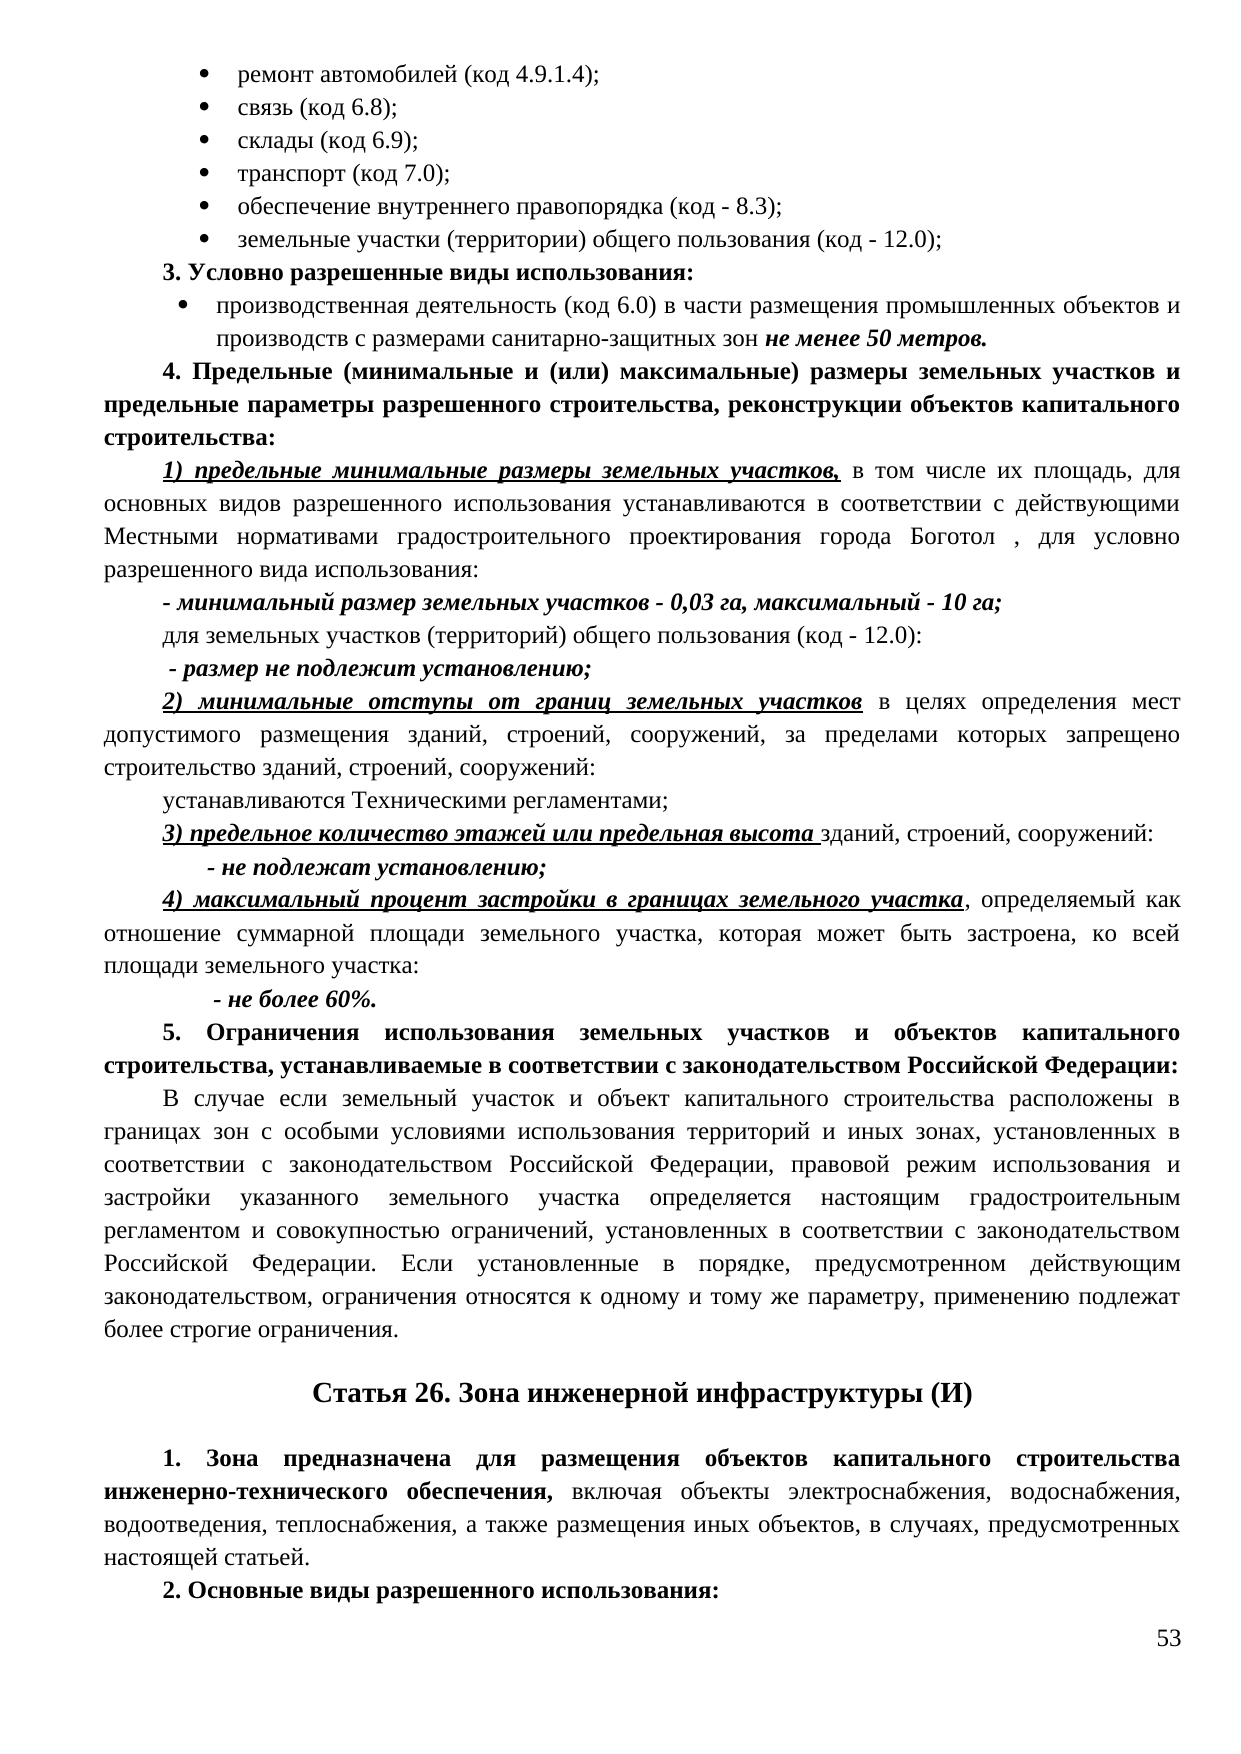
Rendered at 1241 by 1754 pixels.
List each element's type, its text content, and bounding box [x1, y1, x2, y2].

list земельные участки (территории) общего пользования (код - 12.0); [200, 224, 1181, 253]
text 4) максимальный процент застройки в границах земельного участка, определяемый как отношение суммарной площади земельного участка, которая может быть застроена, ко всей площади земельного участка: [103, 884, 1181, 979]
text 4. Предельные (минимальные и (или) максимальные) размеры земельных участков и предельные параметры разрешенного строительства, реконструкции объектов капитального строительства: [103, 356, 1181, 451]
subtitle Статья 26. Зона инженерной инфраструктуры (И) [103, 1376, 1181, 1409]
text - не подлежат установлению; [103, 852, 1181, 880]
text 1) предельные минимальные размеры земельных участков, в том числе их площадь, для основных видов разрешенного использования устанавливаются в соответствии с действующими Местными нормативами градостроительного проектирования города Боготол , для условно разрешенного вида использования: [103, 455, 1181, 583]
list производственная деятельность (код 6.0) в части размещения промышленных объектов и производств с размерами санитарно-защитных зон не менее 50 метров. [178, 290, 1181, 352]
text 3. Условно разрешенные виды использования: [103, 257, 1181, 286]
text 2. Основные виды разрешенного использования: [89, 1575, 1181, 1604]
list связь (код 6.8); [200, 92, 1181, 121]
list транспорт (код 7.0); [200, 158, 1181, 187]
text для земельных участков (территорий) общего пользования (код - 12.0): [103, 620, 1181, 649]
list ремонт автомобилей (код 4.9.1.4); [200, 59, 1181, 88]
list обеспечение внутреннего правопорядка (код - 8.3); [200, 191, 1181, 220]
text 5. Ограничения использования земельных участков и объектов капитального строительства, устанавливаемые в соответствии с законодательством Российской Федерации: [103, 1017, 1181, 1078]
text устанавливаются Техническими регламентами; [103, 786, 1181, 814]
list склады (код 6.9); [200, 125, 1181, 154]
text 1. Зона предназначена для размещения объектов капитального строительства инженерно-технического обеспечения, включая объекты электроснабжения, водоснабжения, водоотведения, теплоснабжения, а также размещения иных объектов, в случаях, предусмотренных настоящей статьей. [103, 1443, 1181, 1571]
text 2) минимальные отступы от границ земельных участков в целях определения мест допустимого размещения зданий, строений, сооружений, за пределами которых запрещено строительство зданий, строений, сооружений: [103, 686, 1181, 781]
text - не более 60%. [103, 984, 1181, 1012]
text В случае если земельный участок и объект капитального строительства расположены в границах зон с особыми условиями использования территорий и иных зонах, установленных в соответствии с законодательством Российской Федерации, правовой режим использования и застройки указанного земельного участка определяется настоящим градостроительным регламентом и совокупностью ограничений, установленных в соответствии с законодательством Российской Федерации. Если установленные в порядке, предусмотренном действующим законодательством, ограничения относятся к одному и тому же параметру, применению подлежат более строгие ограничения. [103, 1083, 1181, 1343]
text 3) предельное количество этажей или предельная высота зданий, строений, сооружений: [103, 818, 1181, 847]
text - размер не подлежит установлению; [103, 653, 1181, 682]
text - минимальный размер земельных участков - 0,03 га, максимальный - 10 га; [103, 587, 1181, 616]
